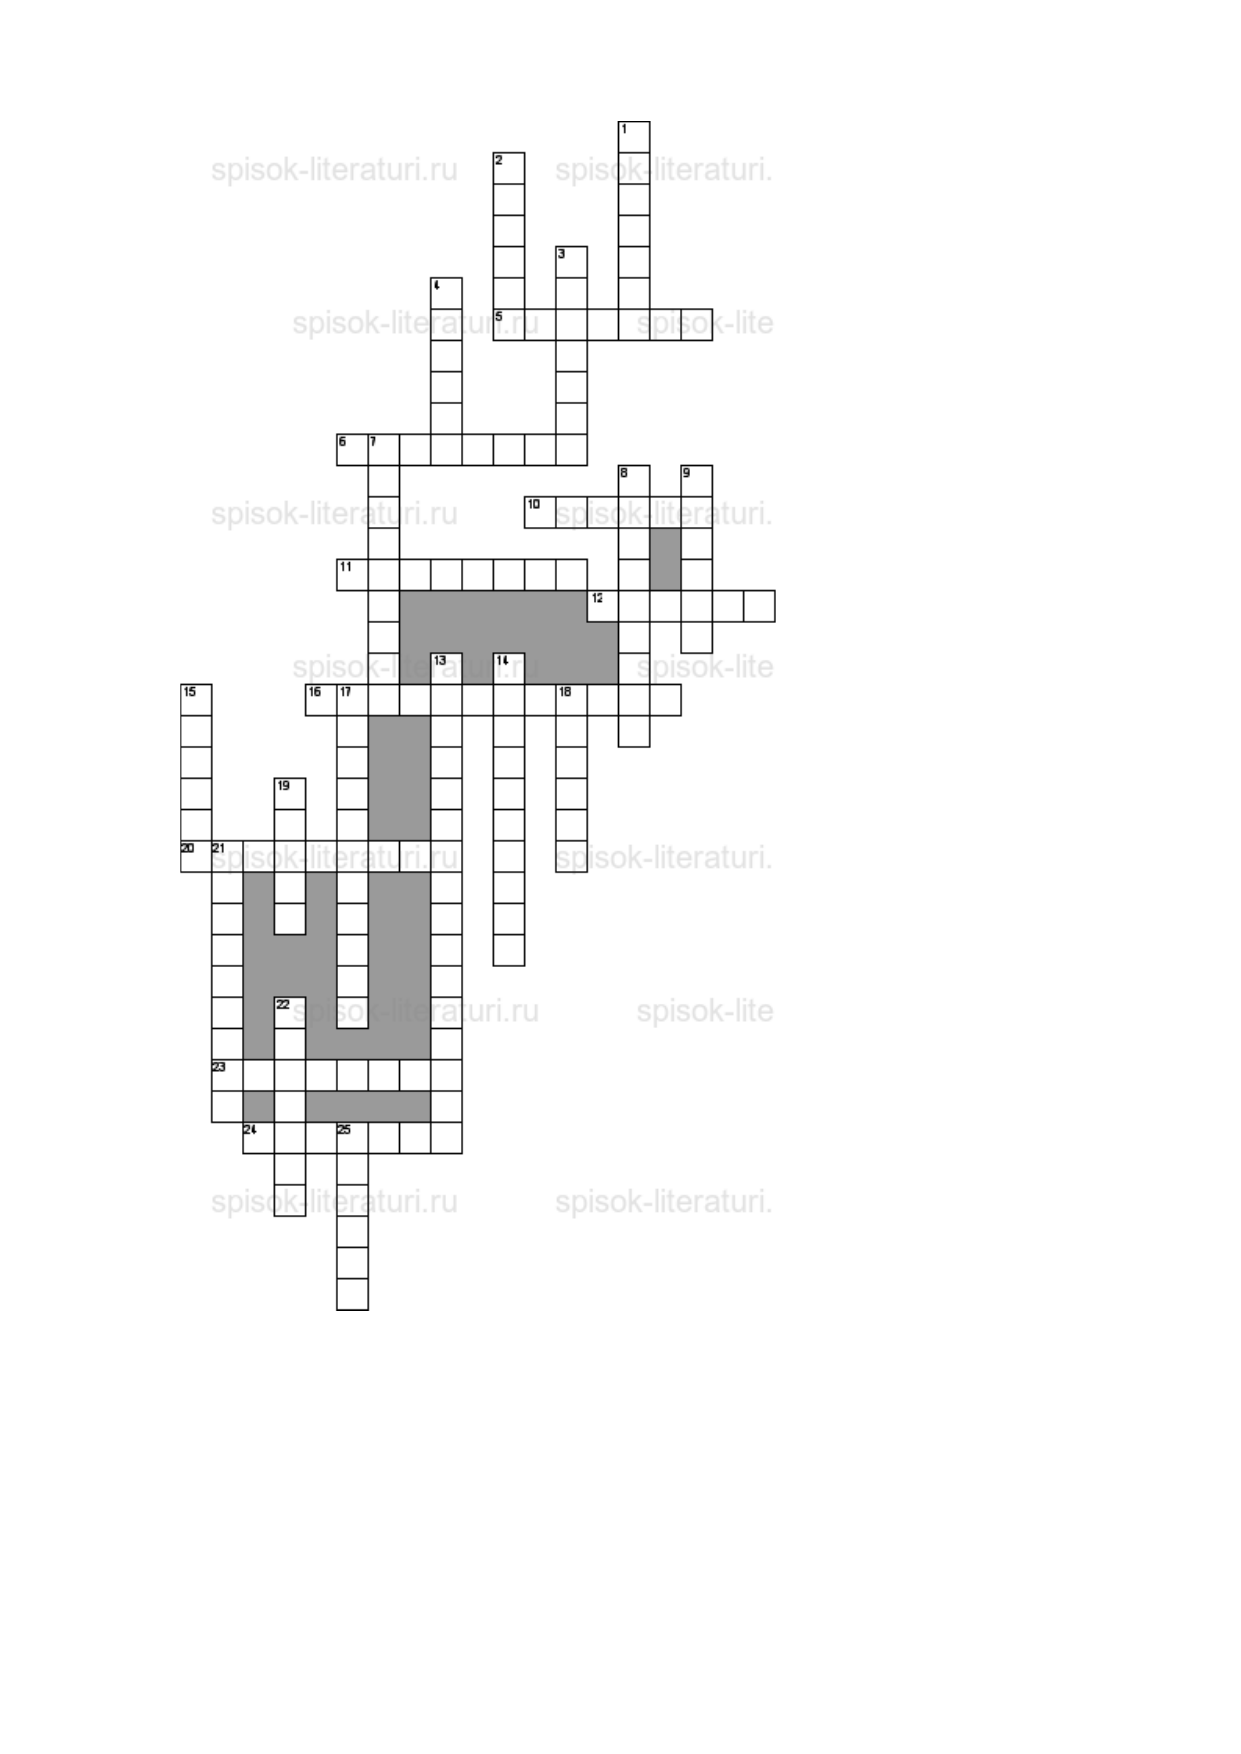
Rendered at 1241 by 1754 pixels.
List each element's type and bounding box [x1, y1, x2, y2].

picture [180, 121, 776, 1311]
table_header [177, 118, 1152, 1313]
